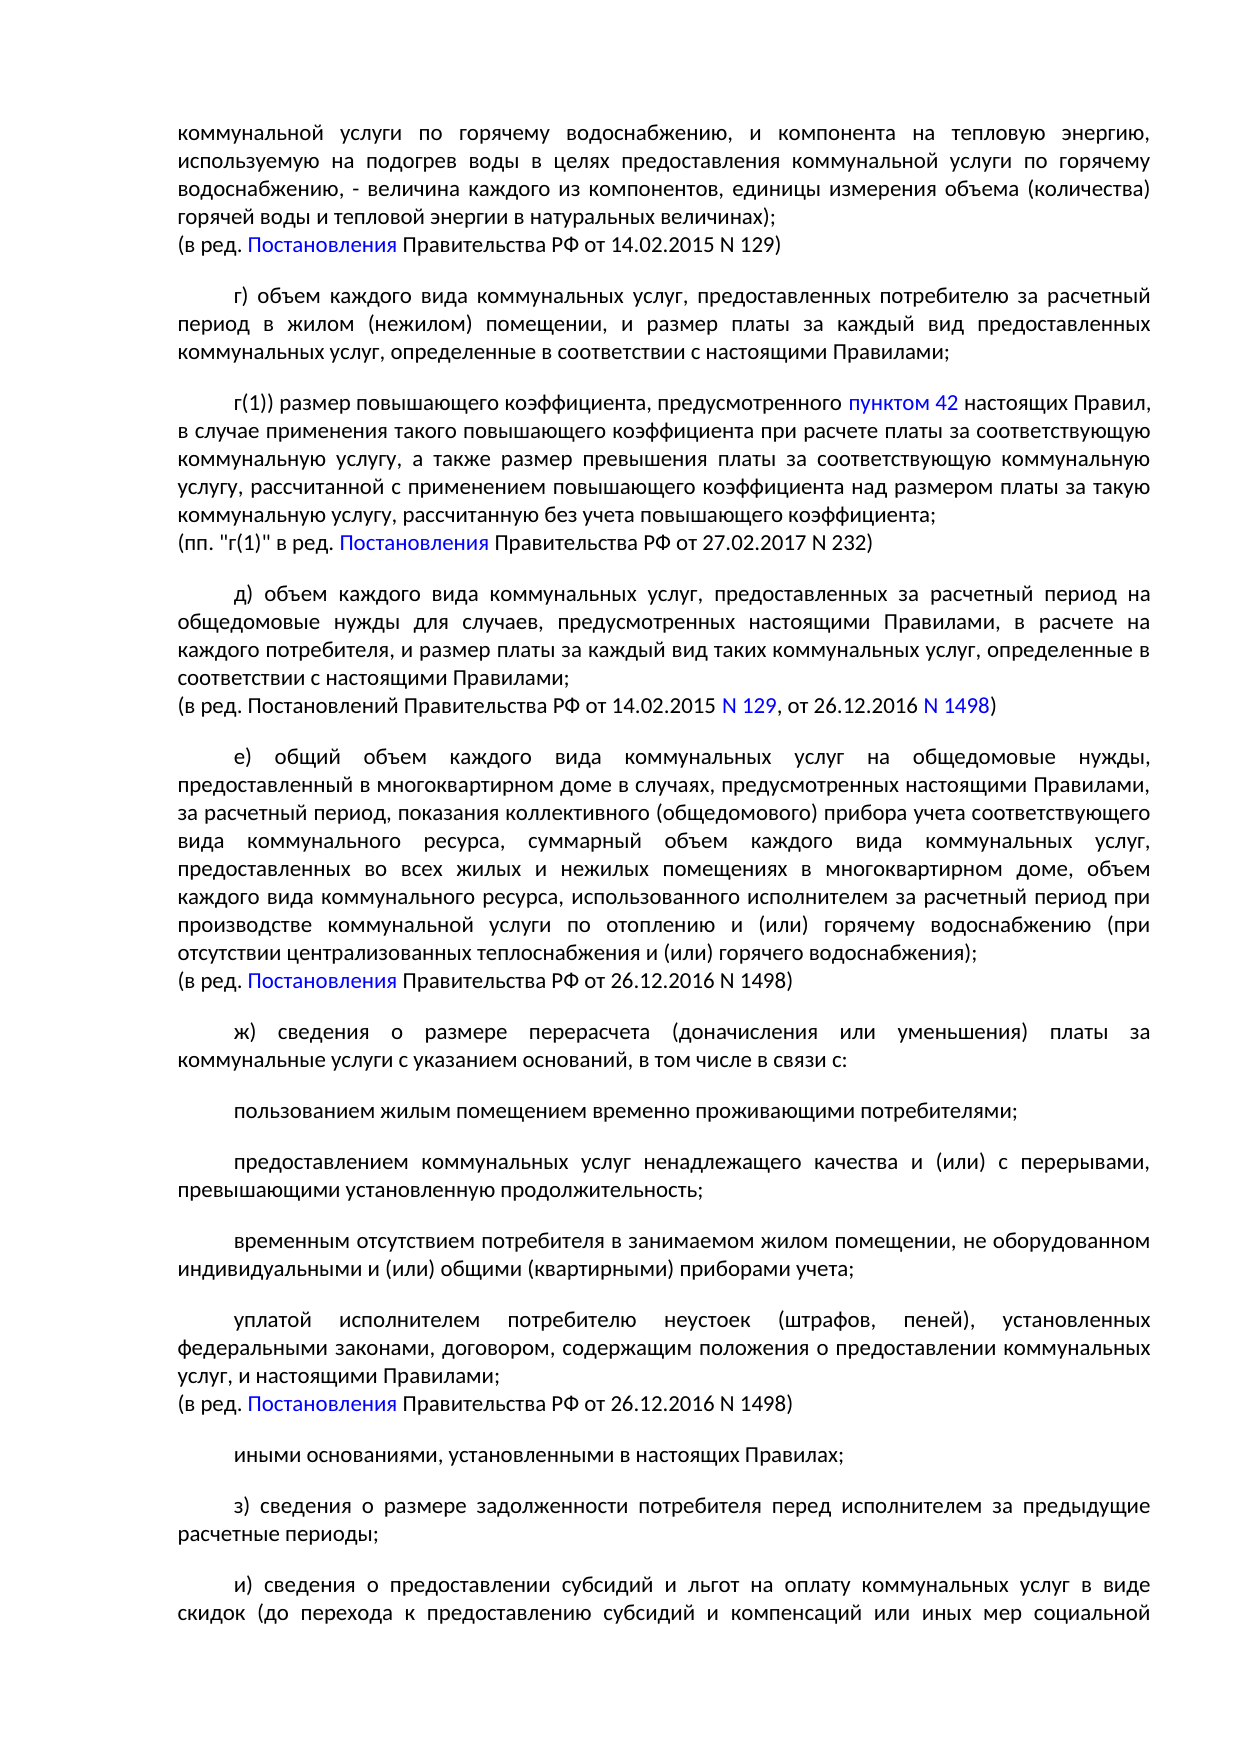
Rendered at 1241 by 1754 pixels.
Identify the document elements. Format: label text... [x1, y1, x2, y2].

text (в ред. Постановления Правительства РФ от 14.02.2015 N 129) [177, 230, 1152, 258]
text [177, 1570, 1152, 1626]
text предоставлением коммунальных услуг ненадлежащего качества и (или) с перерывами, превышающими установленную продолжительность; [177, 1147, 1152, 1203]
text е) общий объем каждого вида коммунальных услуг на общедомовые нужды, предоставленный в многоквартирном доме в случаях, предусмотренных настоящими Правилами, за расчетный период, показания коллективного (общедомового) прибора учета соответствующего вида коммунального ресурса, суммарный объем каждого вида коммунальных услуг, предоставленных во всех жилых и нежилых помещениях в многоквартирном доме, объем каждого вида коммунального ресурса, использованного исполнителем за расчетный период при производстве коммунальной услуги по отоплению и (или) горячему водоснабжению (при отсутствии централизованных теплоснабжения и (или) горячего водоснабжения); [177, 742, 1152, 966]
text з) сведения о размере задолженности потребителя перед исполнителем за предыдущие расчетные периоды; [177, 1491, 1152, 1547]
text уплатой исполнителем потребителю неустоек (штрафов, пеней), установленных федеральными законами, договором, содержащим положения о предоставлении коммунальных услуг, и настоящими Правилами; [177, 1305, 1152, 1389]
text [177, 118, 1152, 230]
text (пп. "г(1)" в ред. Постановления Правительства РФ от 27.02.2017 N 232) [177, 528, 1152, 556]
text г(1)) размер повышающего коэффициента, предусмотренного пунктом 42 настоящих Правил, в случае применения такого повышающего коэффициента при расчете платы за соответствующую коммунальную услугу, а также размер превышения платы за соответствующую коммунальную услугу, рассчитанной с применением повышающего коэффициента над размером платы за такую коммунальную услугу, рассчитанную без учета повышающего коэффициента; [177, 388, 1152, 528]
text (в ред. Постановления Правительства РФ от 26.12.2016 N 1498) [177, 966, 1152, 994]
text временным отсутствием потребителя в занимаемом жилом помещении, не оборудованном индивидуальными и (или) общими (квартирными) приборами учета; [177, 1226, 1152, 1282]
text иными основаниями, установленными в настоящих Правилах; [177, 1440, 1152, 1468]
text д) объем каждого вида коммунальных услуг, предоставленных за расчетный период на общедомовые нужды для случаев, предусмотренных настоящими Правилами, в расчете на каждого потребителя, и размер платы за каждый вид таких коммунальных услуг, определенные в соответствии с настоящими Правилами; [177, 579, 1152, 691]
text (в ред. Постановления Правительства РФ от 26.12.2016 N 1498) [177, 1389, 1152, 1417]
text г) объем каждого вида коммунальных услуг, предоставленных потребителю за расчетный период в жилом (нежилом) помещении, и размер платы за каждый вид предоставленных коммунальных услуг, определенные в соответствии с настоящими Правилами; [177, 281, 1152, 365]
text (в ред. Постановлений Правительства РФ от 14.02.2015 N 129, от 26.12.2016 N 1498) [177, 691, 1152, 719]
text ж) сведения о размере перерасчета (доначисления или уменьшения) платы за коммунальные услуги с указанием оснований, в том числе в связи с: [177, 1017, 1152, 1073]
text пользованием жилым помещением временно проживающими потребителями; [177, 1096, 1152, 1124]
